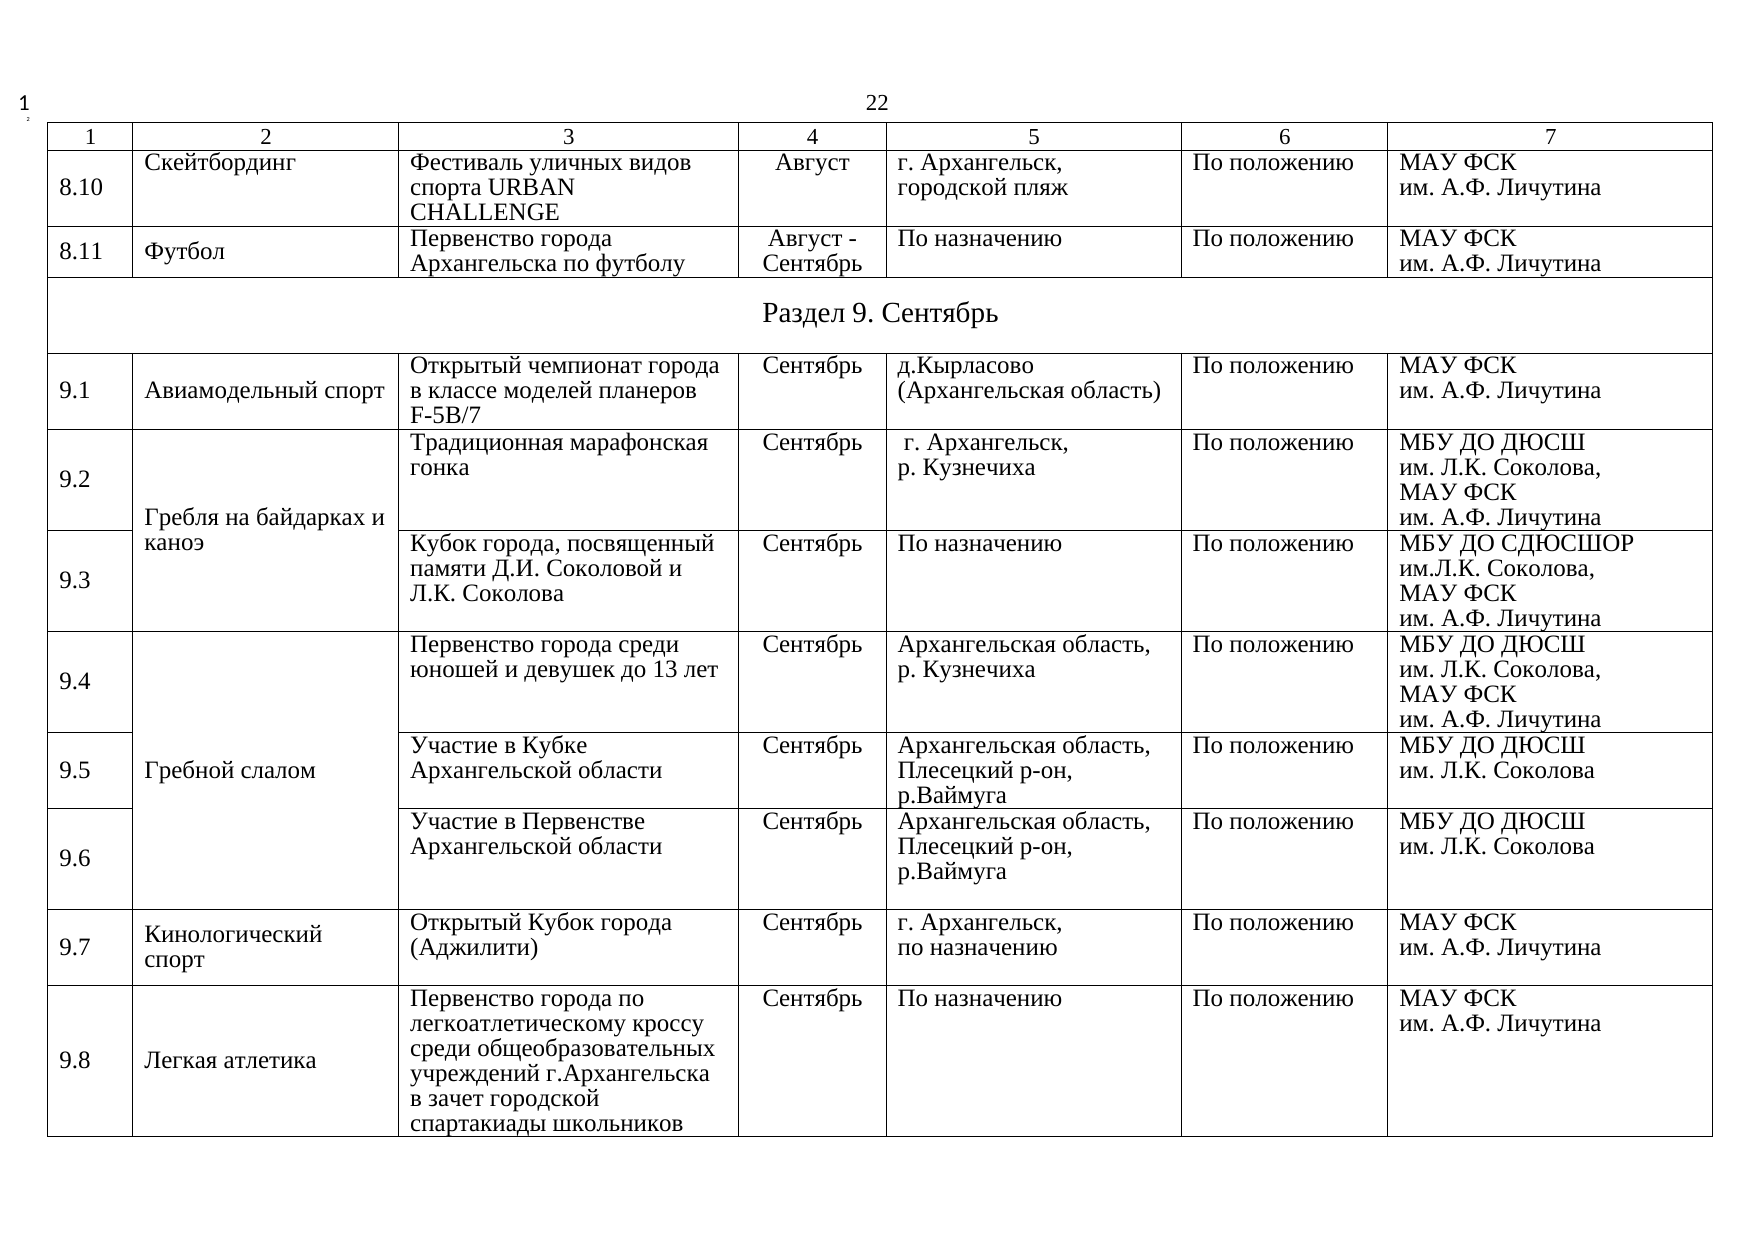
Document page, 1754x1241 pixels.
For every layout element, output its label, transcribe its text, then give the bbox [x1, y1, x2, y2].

table_cell Гребной слалом [133, 632, 398, 909]
table_cell Традиционная марафонская гонка [399, 430, 738, 530]
table_cell Участие в Первенстве Архангельской области [399, 809, 738, 909]
table_cell По положению [1182, 986, 1387, 1136]
table_cell По положению [1182, 809, 1387, 909]
table_cell МАУ ФСК им. А.Ф. Личутина [1388, 227, 1712, 277]
table_cell 9.2 [48, 430, 132, 530]
table_cell МАУ ФСК им. А.Ф. Личутина [1388, 910, 1712, 985]
table_cell 9.8 [48, 986, 132, 1136]
table_cell По положению [1182, 430, 1387, 530]
table_cell г. Архангельск, по назначению [887, 910, 1181, 985]
table_header 1 [48, 123, 132, 150]
table_header 6 [1182, 123, 1387, 150]
table_cell Сентябрь [739, 531, 886, 631]
table_cell 9.3 [48, 531, 132, 631]
table_cell 9.5 [48, 733, 132, 808]
table_cell По положению [1182, 632, 1387, 732]
table_cell По положению [1182, 151, 1387, 226]
table_cell Сентябрь [739, 910, 886, 985]
table_cell Кинологический спорт [133, 910, 398, 985]
table_cell г. Архангельск, р. Кузнечиха [887, 430, 1181, 530]
table_cell МАУ ФСК им. А.Ф. Личутина [1388, 354, 1712, 429]
table_cell Участие в Кубке Архангельской области [399, 733, 738, 808]
table_cell 8.11 [48, 227, 132, 277]
table_cell По положению [1182, 354, 1387, 429]
table_header 5 [887, 123, 1181, 150]
table_cell Архангельская область, Плесецкий р-он, р.Ваймуга [887, 809, 1181, 909]
table_cell По положению [1182, 733, 1387, 808]
table_cell Первенство города по легкоатлетическому кроссу среди общеобразовательных учреждений г.Архангельска в зачет городской спартакиады школьников [399, 986, 738, 1136]
table_cell Открытый Кубок города (Аджилити) [399, 910, 738, 985]
table_cell Сентябрь [739, 430, 886, 530]
table_cell Гребля на байдарках и каноэ [133, 430, 398, 631]
table_cell 9.4 [48, 632, 132, 732]
table_cell По назначению [887, 531, 1181, 631]
table_cell Авиамодельный спорт [133, 354, 398, 429]
table_cell 8.10 [48, 151, 132, 226]
table_cell МБУ ДО ДЮСШ им. Л.К. Соколова [1388, 733, 1712, 808]
table_cell МАУ ФСК им. А.Ф. Личутина [1388, 986, 1712, 1136]
table_cell По положению [1182, 910, 1387, 985]
table_cell По назначению [887, 227, 1181, 277]
table_cell МБУ ДО ДЮСШ им. Л.К. Соколова, МАУ ФСК им. А.Ф. Личутина [1388, 430, 1712, 530]
table_cell Легкая атлетика [133, 986, 398, 1136]
table_cell По положению [1182, 531, 1387, 631]
table_cell Сентябрь [739, 733, 886, 808]
table_cell Первенство города среди юношей и девушек до 13 лет [399, 632, 738, 732]
table_cell Открытый чемпионат города в классе моделей планеров F-5B/7 [399, 354, 738, 429]
table_cell МБУ ДО СДЮСШОР им.Л.К. Соколова, МАУ ФСК им. А.Ф. Личутина [1388, 531, 1712, 631]
table_cell МБУ ДО ДЮСШ им. Л.К. Соколова [1388, 809, 1712, 909]
table_cell Первенство города Архангельска по футболу [399, 227, 738, 277]
table_cell По назначению [887, 986, 1181, 1136]
table_header 2 [133, 123, 398, 150]
table_cell Архангельская область, Плесецкий р-он, р.Ваймуга [887, 733, 1181, 808]
table_cell Сентябрь [739, 632, 886, 732]
table_cell Август - Сентябрь [739, 227, 886, 277]
table_cell Август [739, 151, 886, 226]
table_header 4 [739, 123, 886, 150]
table_cell Скейтбординг [133, 151, 398, 226]
table_cell 9.6 [48, 809, 132, 909]
table_cell Сентябрь [739, 986, 886, 1136]
table_cell д.Кырласово (Архангельская область) [887, 354, 1181, 429]
table_cell По положению [1182, 227, 1387, 277]
table_cell Раздел 9. Сентябрь [48, 278, 1712, 353]
table_header 3 [399, 123, 738, 150]
table_header 7 [1388, 123, 1712, 150]
table_cell 9.7 [48, 910, 132, 985]
text 22 [59, 89, 1695, 115]
table_cell 9.1 [48, 354, 132, 429]
table_cell Сентябрь [739, 809, 886, 909]
table_cell МАУ ФСК им. А.Ф. Личутина [1388, 151, 1712, 226]
table_cell Футбол [133, 227, 398, 277]
table_cell МБУ ДО ДЮСШ им. Л.К. Соколова, МАУ ФСК им. А.Ф. Личутина [1388, 632, 1712, 732]
table_cell Кубок города, посвященный памяти Д.И. Соколовой и Л.К. Соколова [399, 531, 738, 631]
table_cell Фестиваль уличных видов спорта URBAN CHALLENGE [399, 151, 738, 226]
table_cell г. Архангельск, городской пляж [887, 151, 1181, 226]
table_cell Сентябрь [739, 354, 886, 429]
table_cell Архангельская область, р. Кузнечиха [887, 632, 1181, 732]
